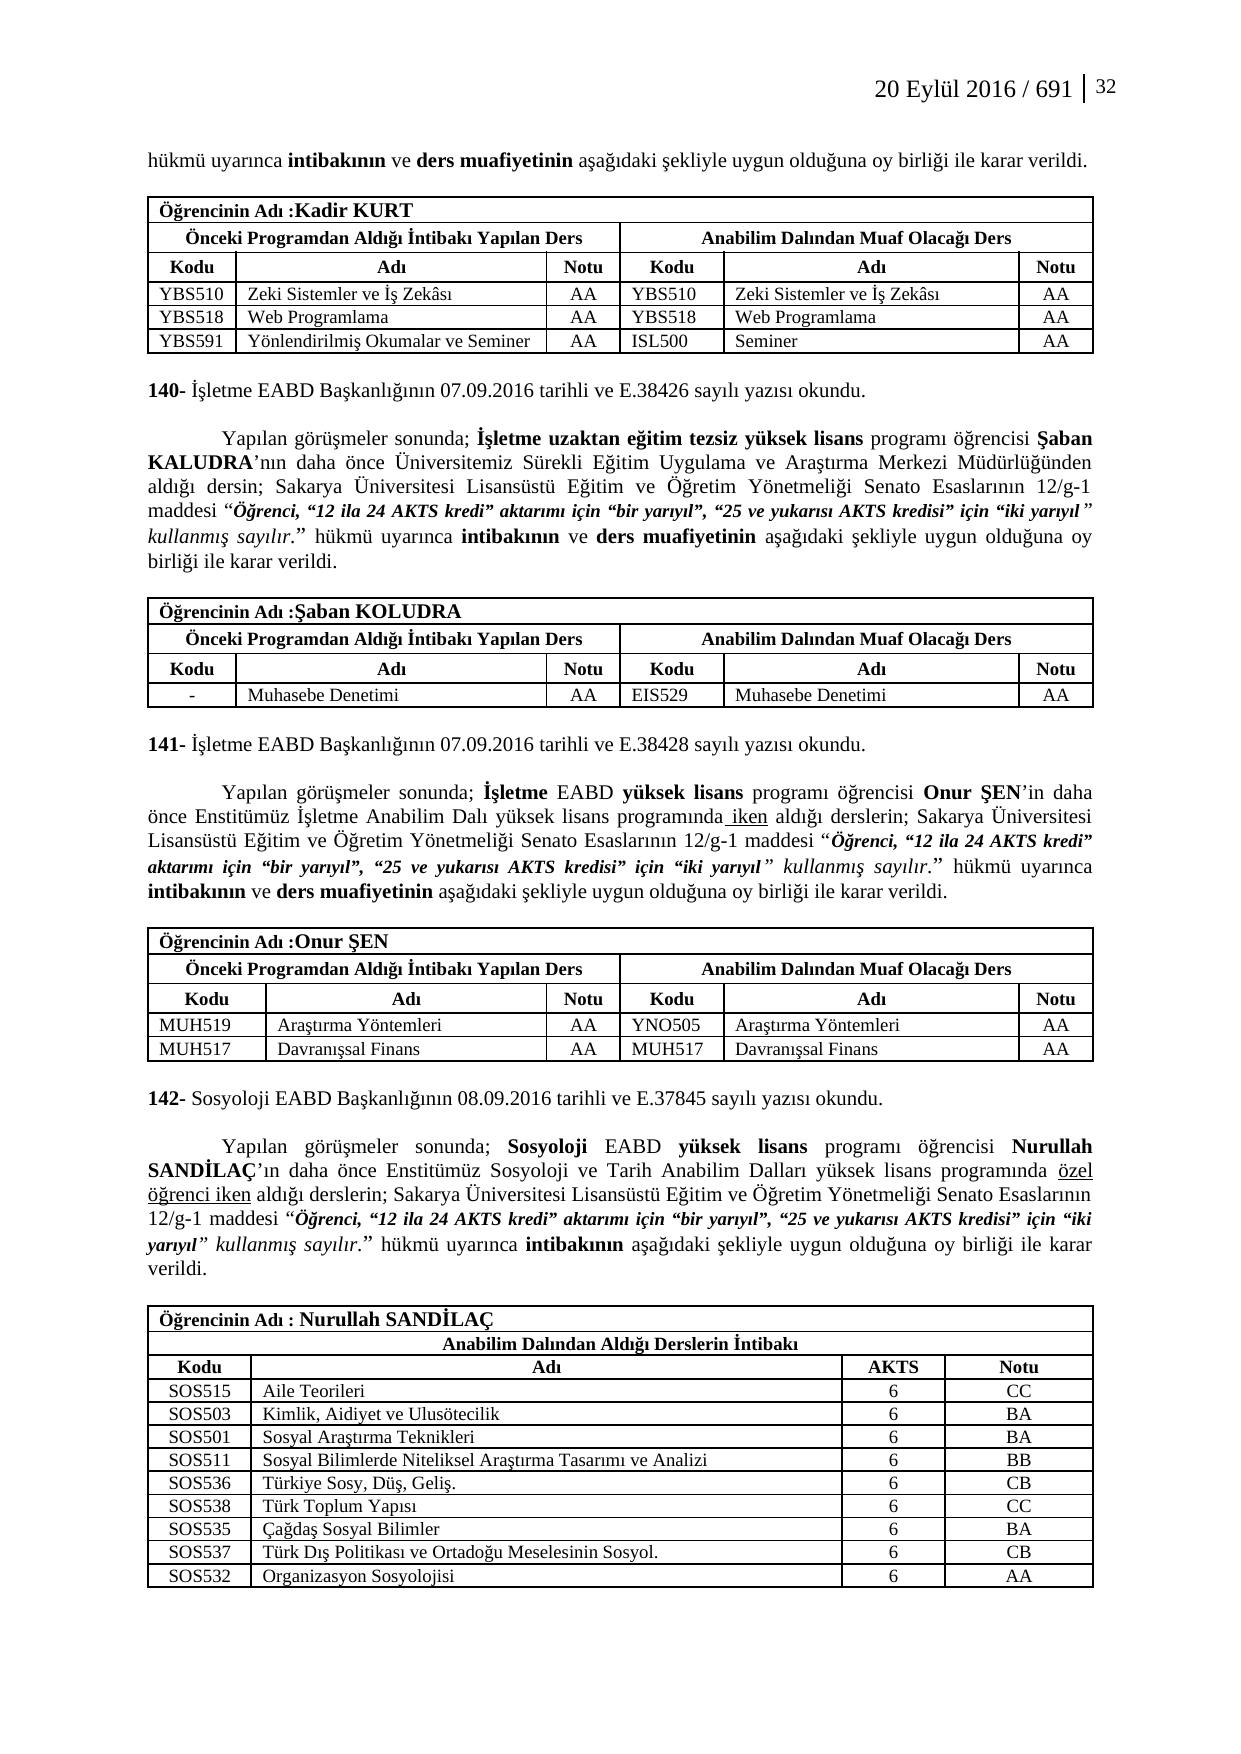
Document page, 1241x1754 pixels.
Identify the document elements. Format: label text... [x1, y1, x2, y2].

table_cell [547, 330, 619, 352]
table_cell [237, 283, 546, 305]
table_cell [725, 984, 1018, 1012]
text Yapılan görüşmeler sonunda; İşletme uzaktan eğitim tezsiz yüksek lisans programı öğrencisi Şaban KALUDRA’nın daha önce Üniversitemiz Sürekli Eğitim Uygulama ve Araştırma Merkezi Müdürlüğünden aldığı dersin; Sakarya Üniversitesi Lisansüstü Eğitim ve Öğretim Yönetmeliği Senato Esaslarının 12/g-1 maddesi “Öğrenci, “12 ila 24 AKTS kredi” aktarımı için “bir yarıyıl”, “25 ve yukarısı AKTS kredisi” için “iki yarıyıl” kullanmış sayılır.” hükmü uyarınca intibakının ve ders muafiyetinin aşağıdaki şekliyle uygun olduğuna oy birliği ile karar verildi. [148, 426, 1093, 573]
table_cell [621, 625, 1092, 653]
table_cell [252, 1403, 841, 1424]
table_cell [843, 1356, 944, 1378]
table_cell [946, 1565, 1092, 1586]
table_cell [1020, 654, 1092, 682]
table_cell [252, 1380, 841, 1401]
text Yapılan görüşmeler sonunda; Sosyoloji EABD yüksek lisans programı öğrencisi Nurullah SANDİLAÇ’ın daha önce Enstitümüz Sosyoloji ve Tarih Anabilim Dalları yüksek lisans programında özel öğrenci iken aldığı derslerin; Sakarya Üniversitesi Lisansüstü Eğitim ve Öğretim Yönetmeliği Senato Esaslarının 12/g-1 maddesi “Öğrenci, “12 ila 24 AKTS kredi” aktarımı için “bir yarıyıl”, “25 ve yukarısı AKTS kredisi” için “iki yarıyıl” kullanmış sayılır.” hükmü uyarınca intibakının aşağıdaki şekliyle uygun olduğuna oy birliği ile karar verildi. [148, 1134, 1093, 1280]
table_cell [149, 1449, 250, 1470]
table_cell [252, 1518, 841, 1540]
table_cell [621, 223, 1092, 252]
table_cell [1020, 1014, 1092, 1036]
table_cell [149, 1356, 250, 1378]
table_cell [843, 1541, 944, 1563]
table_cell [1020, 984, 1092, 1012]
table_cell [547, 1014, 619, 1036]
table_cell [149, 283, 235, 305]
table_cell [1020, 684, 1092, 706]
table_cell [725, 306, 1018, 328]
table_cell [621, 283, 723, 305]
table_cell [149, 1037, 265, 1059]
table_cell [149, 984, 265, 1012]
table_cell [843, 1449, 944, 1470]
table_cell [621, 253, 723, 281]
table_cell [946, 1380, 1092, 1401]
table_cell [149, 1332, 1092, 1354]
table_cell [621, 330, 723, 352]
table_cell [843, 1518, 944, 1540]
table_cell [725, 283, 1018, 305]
text 140- İşletme EABD Başkanlığının 07.09.2016 tarihli ve E.38426 sayılı yazısı okundu. [148, 378, 1093, 402]
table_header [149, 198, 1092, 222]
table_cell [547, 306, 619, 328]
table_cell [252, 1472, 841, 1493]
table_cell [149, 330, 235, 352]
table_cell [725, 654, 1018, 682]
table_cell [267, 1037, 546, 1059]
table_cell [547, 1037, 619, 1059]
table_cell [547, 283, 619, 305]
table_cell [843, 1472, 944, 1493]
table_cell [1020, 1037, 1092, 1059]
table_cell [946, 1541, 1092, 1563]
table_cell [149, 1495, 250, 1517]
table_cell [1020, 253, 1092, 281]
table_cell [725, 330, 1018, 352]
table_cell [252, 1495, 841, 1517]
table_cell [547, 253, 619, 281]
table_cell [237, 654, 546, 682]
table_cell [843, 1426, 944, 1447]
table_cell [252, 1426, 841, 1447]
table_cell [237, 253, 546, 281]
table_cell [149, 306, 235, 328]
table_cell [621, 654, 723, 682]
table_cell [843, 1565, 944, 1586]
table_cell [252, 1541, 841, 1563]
text 142- Sosyoloji EABD Başkanlığının 08.09.2016 tarihli ve E.37845 sayılı yazısı okundu. [148, 1086, 1093, 1110]
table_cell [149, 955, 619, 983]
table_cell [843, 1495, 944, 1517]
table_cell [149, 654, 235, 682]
text 141- İşletme EABD Başkanlığının 07.09.2016 tarihli ve E.38428 sayılı yazısı okundu. [148, 732, 1093, 756]
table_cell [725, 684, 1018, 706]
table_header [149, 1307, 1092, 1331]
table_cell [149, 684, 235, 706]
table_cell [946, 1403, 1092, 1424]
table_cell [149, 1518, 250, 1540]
text Yapılan görüşmeler sonunda; İşletme EABD yüksek lisans programı öğrencisi Onur ŞEN’in daha önce Enstitümüz İşletme Anabilim Dalı yüksek lisans programında iken aldığı derslerin; Sakarya Üniversitesi Lisansüstü Eğitim ve Öğretim Yönetmeliği Senato Esaslarının 12/g-1 maddesi “Öğrenci, “12 ila 24 AKTS kredi” aktarımı için “bir yarıyıl”, “25 ve yukarısı AKTS kredisi” için “iki yarıyıl” kullanmış sayılır.” hükmü uyarınca intibakının ve ders muafiyetinin aşağıdaki şekliyle uygun olduğuna oy birliği ile karar verildi. [148, 780, 1093, 903]
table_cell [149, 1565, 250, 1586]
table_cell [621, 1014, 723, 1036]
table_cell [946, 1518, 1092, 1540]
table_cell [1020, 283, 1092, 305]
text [148, 148, 1093, 172]
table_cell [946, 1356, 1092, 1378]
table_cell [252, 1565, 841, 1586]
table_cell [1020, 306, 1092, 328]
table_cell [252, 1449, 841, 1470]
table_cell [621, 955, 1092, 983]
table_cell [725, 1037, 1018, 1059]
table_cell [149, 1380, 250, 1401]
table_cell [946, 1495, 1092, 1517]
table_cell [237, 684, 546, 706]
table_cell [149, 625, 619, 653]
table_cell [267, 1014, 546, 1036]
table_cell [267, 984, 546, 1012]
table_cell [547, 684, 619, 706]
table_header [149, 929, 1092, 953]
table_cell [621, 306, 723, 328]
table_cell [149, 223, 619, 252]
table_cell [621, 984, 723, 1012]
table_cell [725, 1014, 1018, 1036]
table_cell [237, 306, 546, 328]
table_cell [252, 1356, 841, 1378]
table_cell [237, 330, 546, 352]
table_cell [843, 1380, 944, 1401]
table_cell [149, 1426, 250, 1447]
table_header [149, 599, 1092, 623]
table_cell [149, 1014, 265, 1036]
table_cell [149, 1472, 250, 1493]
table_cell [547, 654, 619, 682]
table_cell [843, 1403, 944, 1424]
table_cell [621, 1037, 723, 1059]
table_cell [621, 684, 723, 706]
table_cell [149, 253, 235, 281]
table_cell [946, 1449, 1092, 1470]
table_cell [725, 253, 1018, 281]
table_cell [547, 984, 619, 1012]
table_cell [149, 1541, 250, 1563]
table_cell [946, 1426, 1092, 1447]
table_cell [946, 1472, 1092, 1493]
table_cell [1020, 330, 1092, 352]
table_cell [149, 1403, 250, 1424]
